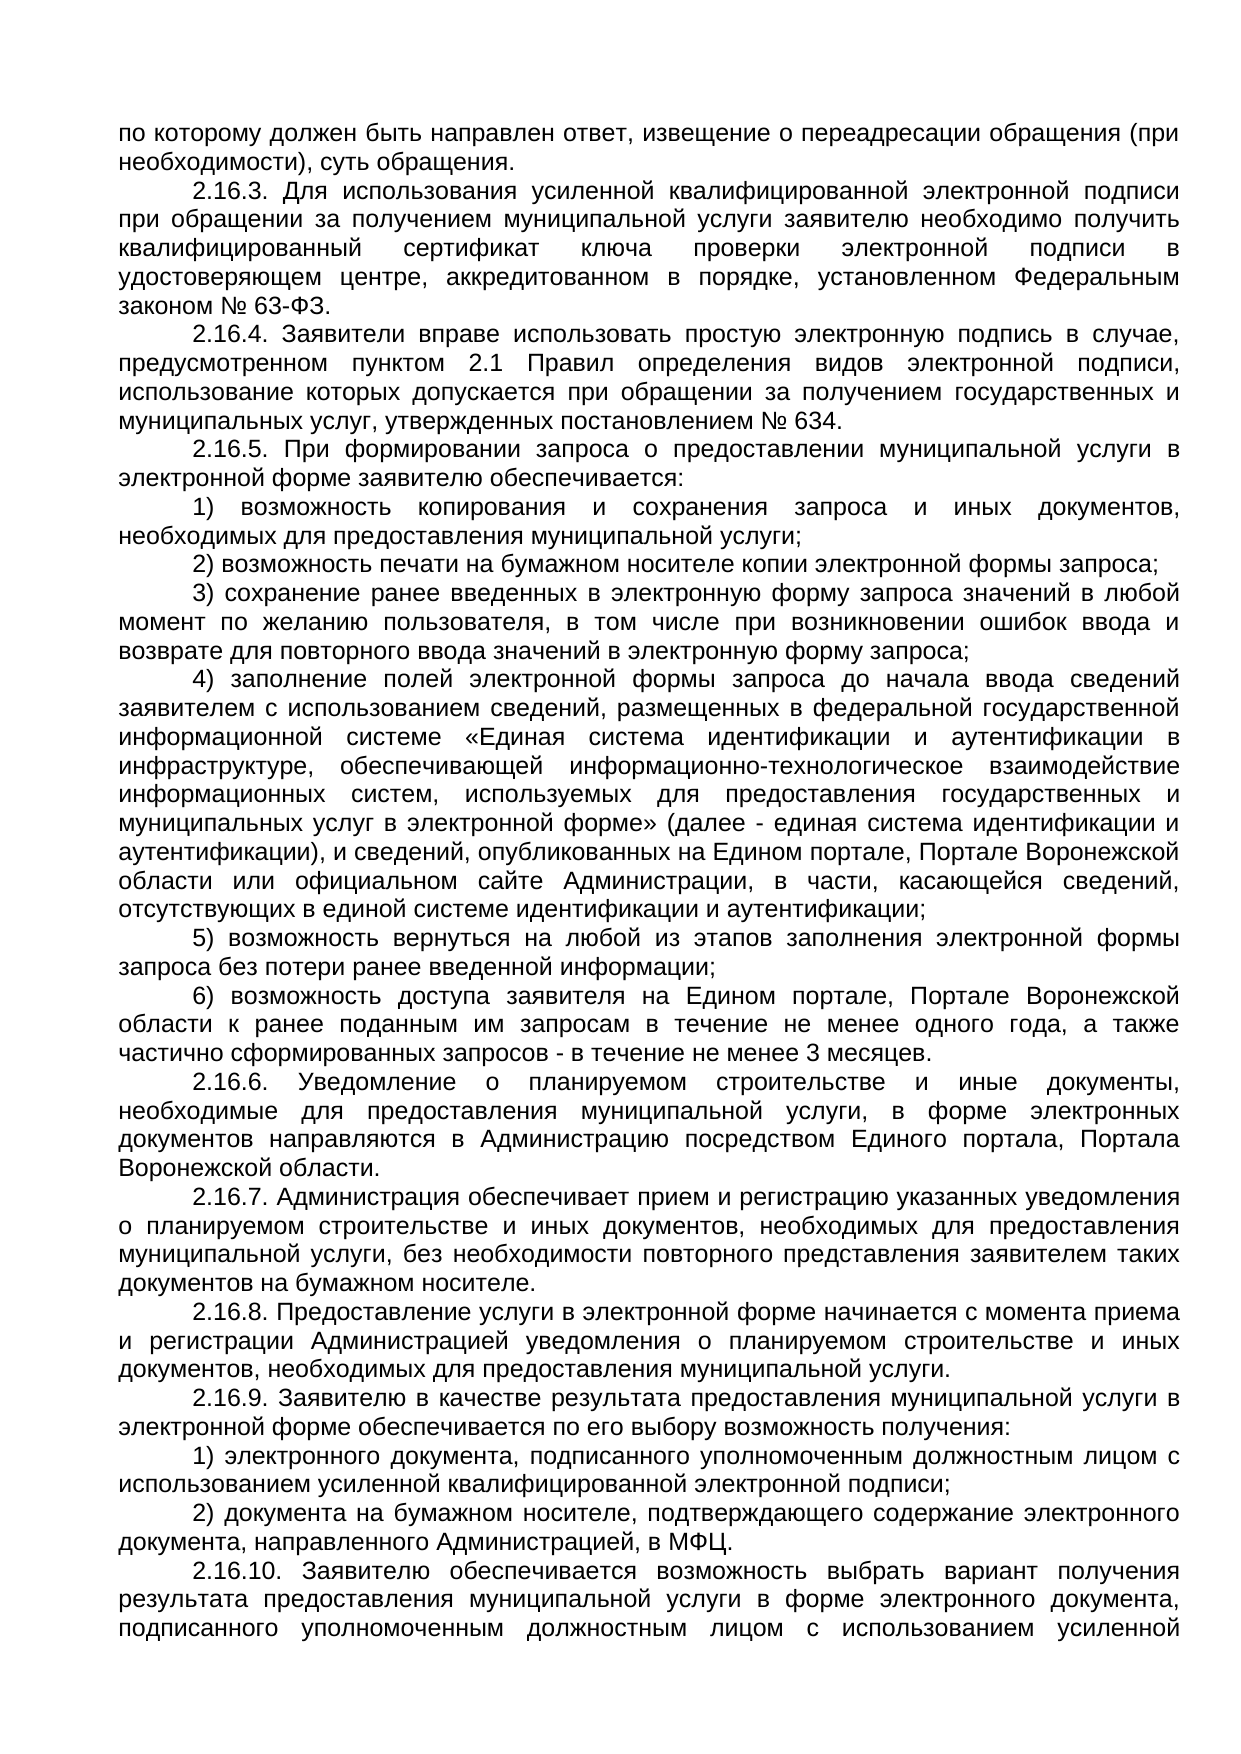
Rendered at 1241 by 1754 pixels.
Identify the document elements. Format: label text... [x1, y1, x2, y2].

text 2.16.7. Администрация обеспечивает прием и регистрацию указанных уведомления о планируемом строительстве и иных документов, необходимых для предоставления муниципальной услуги, без необходимости повторного представления заявителем таких документов на бумажном носителе. [118, 1182, 1181, 1297]
text 2.16.9. Заявителю в качестве результата предоставления муниципальной услуги в электронной форме обеспечивается по его выбору возможность получения: [118, 1383, 1181, 1441]
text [118, 1556, 1181, 1642]
text 2.16.4. Заявители вправе использовать простую электронную подпись в случае, предусмотренном пунктом 2.1 Правил определения видов электронной подписи, использование которых допускается при обращении за получением государственных и муниципальных услуг, утвержденных постановлением № 634. [118, 319, 1181, 434]
text 2) возможность печати на бумажном носителе копии электронной формы запроса; [118, 549, 1181, 578]
text 4) заполнение полей электронной формы запроса до начала ввода сведений заявителем с использованием сведений, размещенных в федеральной государственной информационной системе «Единая система идентификации и аутентификации в инфраструктуре, обеспечивающей информационно-технологическое взаимодействие информационных систем, используемых для предоставления государственных и муниципальных услуг в электронной форме» (далее - единая система идентификации и аутентификации), и сведений, опубликованных на Едином портале, Портале Воронежской области или официальном сайте Администрации, в части, касающейся сведений, отсутствующих в единой системе идентификации и аутентификации; [118, 664, 1181, 923]
text 2.16.8. Предоставление услуги в электронной форме начинается с момента приема и регистрации Администрацией уведомления о планируемом строительстве и иных документов, необходимых для предоставления муниципальной услуги. [118, 1297, 1181, 1383]
text 1) возможность копирования и сохранения запроса и иных документов, необходимых для предоставления муниципальной услуги; [118, 492, 1181, 549]
text 6) возможность доступа заявителя на Едином портале, Портале Воронежской области к ранее поданным им запросам в течение не менее одного года, а также частично сформированных запросов - в течение не менее 3 месяцев. [118, 981, 1181, 1067]
text 1) электронного документа, подписанного уполномоченным должностным лицом с использованием усиленной квалифицированной электронной подписи; [118, 1441, 1181, 1498]
text 2) документа на бумажном носителе, подтверждающего содержание электронного документа, направленного Администрацией, в МФЦ. [118, 1498, 1181, 1556]
text 2.16.6. Уведомление о планируемом строительстве и иные документы, необходимые для предоставления муниципальной услуги, в форме электронных документов направляются в Администрацию посредством Единого портала, Портала Воронежской области. [118, 1067, 1181, 1182]
text 3) сохранение ранее введенных в электронную форму запроса значений в любой момент по желанию пользователя, в том числе при возникновении ошибок ввода и возврате для повторного ввода значений в электронную форму запроса; [118, 578, 1181, 664]
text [118, 118, 1181, 176]
text 2.16.5. При формировании запроса о предоставлении муниципальной услуги в электронной форме заявителю обеспечивается: [118, 434, 1181, 492]
text 2.16.3. Для использования усиленной квалифицированной электронной подписи при обращении за получением муниципальной услуги заявителю необходимо получить квалифицированный сертификат ключа проверки электронной подписи в удостоверяющем центре, аккредитованном в порядке, установленном Федеральным законом № 63-ФЗ. [118, 176, 1181, 319]
text 5) возможность вернуться на любой из этапов заполнения электронной формы запроса без потери ранее введенной информации; [118, 923, 1181, 981]
